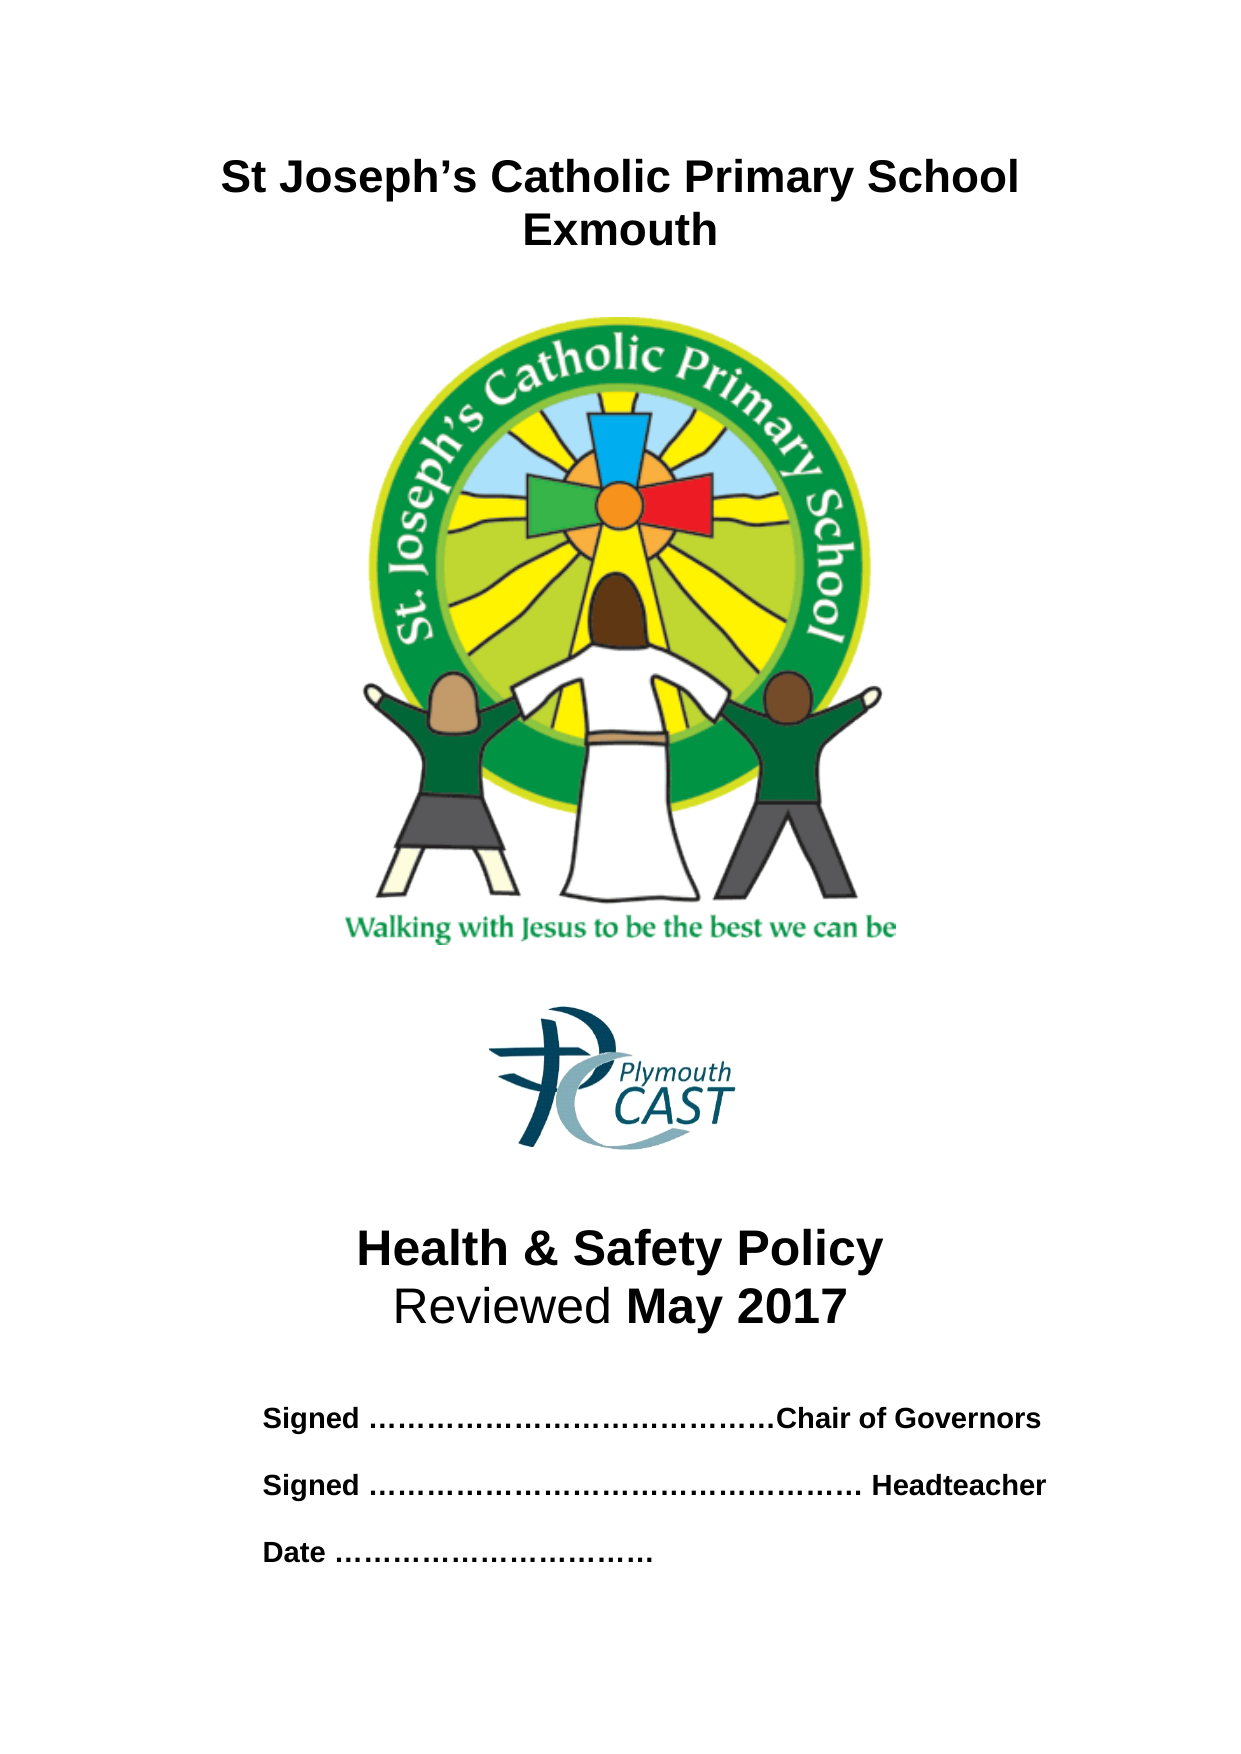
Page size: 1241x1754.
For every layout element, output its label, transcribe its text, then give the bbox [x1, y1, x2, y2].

picture [488, 1006, 752, 1151]
text Exmouth [187, 203, 1053, 255]
text Reviewed May 2017 [187, 1276, 1053, 1334]
text ’s [187, 150, 1053, 203]
text Health & Safety Policy [187, 1219, 1053, 1276]
picture [345, 317, 896, 945]
text Signed …………………………………………… Headteacher [187, 1468, 1053, 1501]
text Signed ……………………………………Chair of Governors [187, 1401, 1053, 1434]
text Date …………………………… [187, 1535, 1053, 1568]
